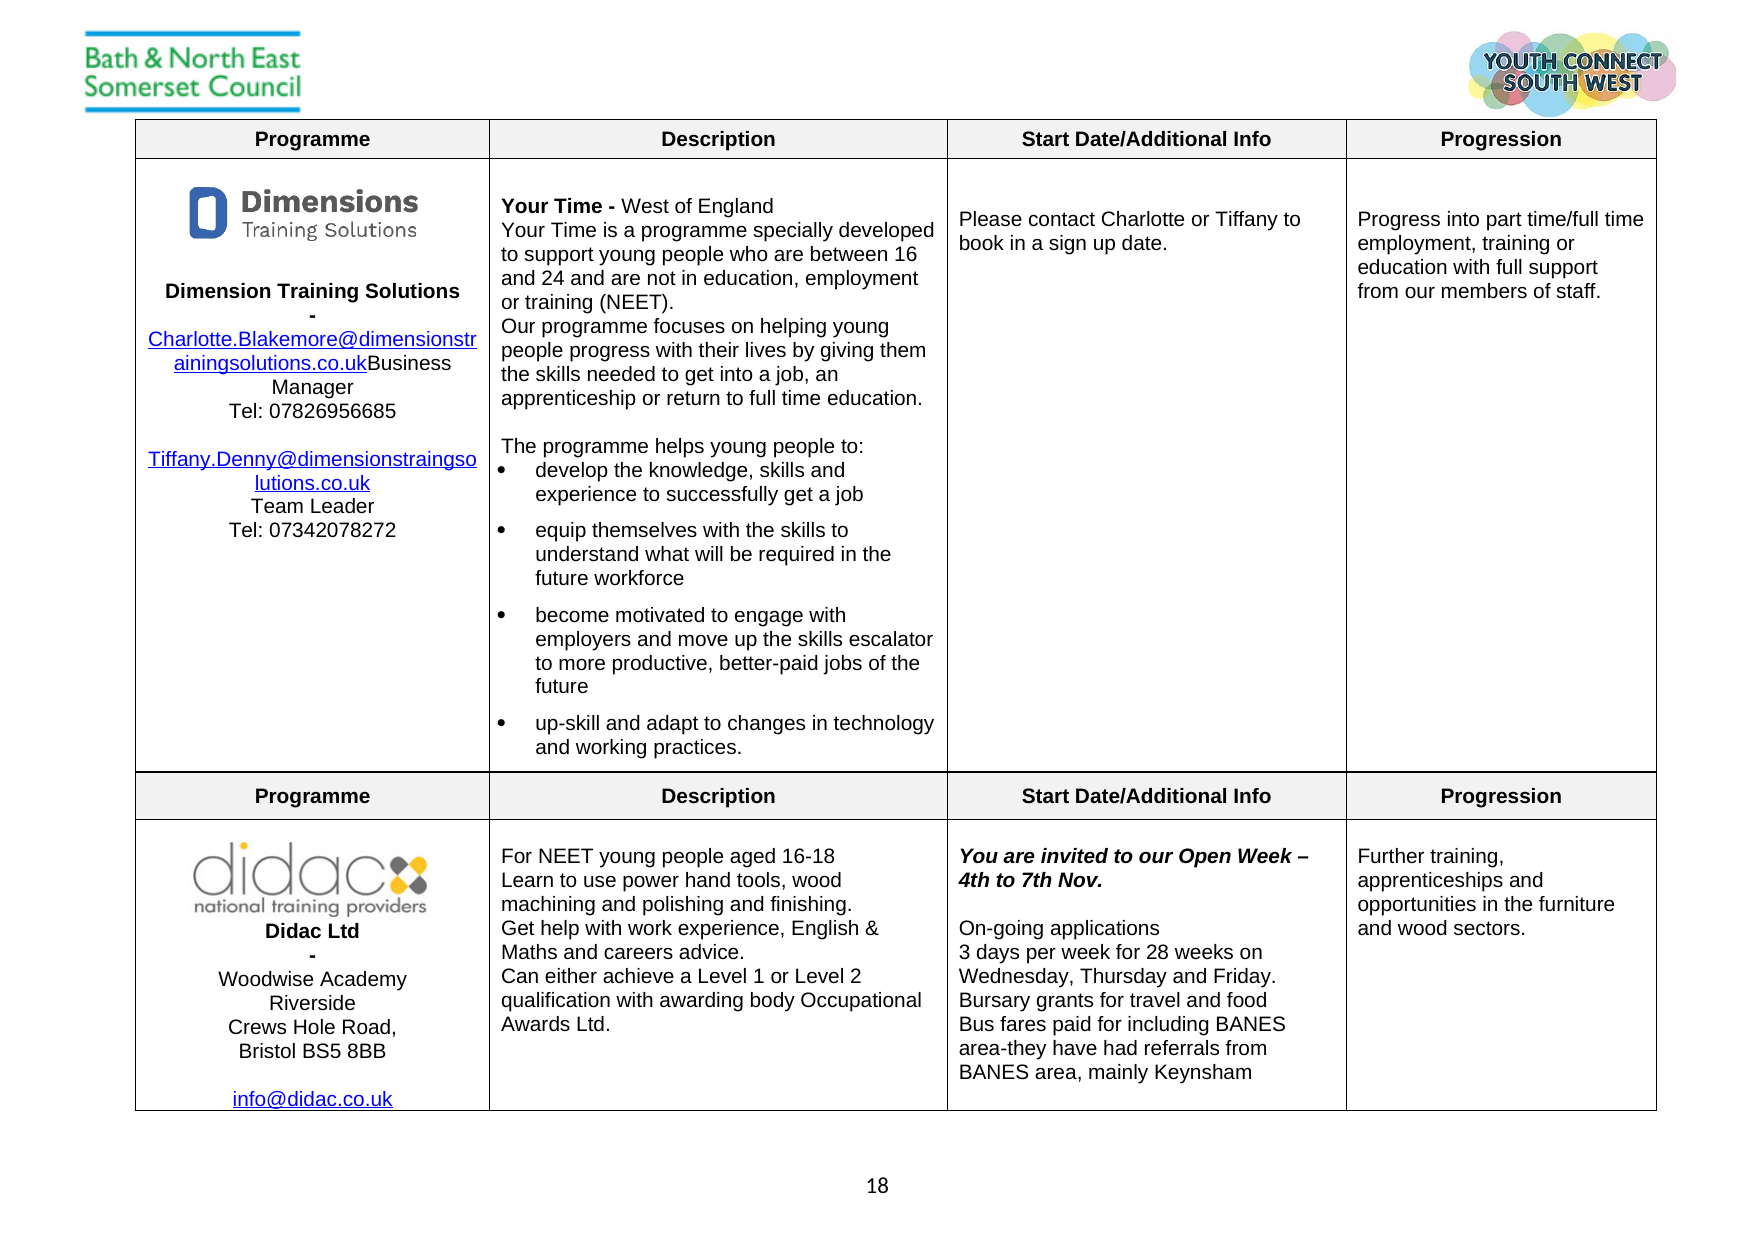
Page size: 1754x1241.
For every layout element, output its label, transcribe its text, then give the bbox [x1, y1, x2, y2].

picture [1468, 29, 1677, 119]
table_cell Didac Ltd - Woodwise Academy Riverside Crews Hole Road, Bristol BS5 8BB info@didac.co.uk T: 0117 9049377 (Elaine) [136, 820, 489, 1110]
table_cell Description [490, 773, 947, 819]
table_cell Progression [1347, 773, 1656, 819]
picture [189, 840, 432, 919]
table_cell Progress into part time/full time employment, training or education with full support from our members of staff. [1347, 159, 1656, 771]
table_cell Start Date/Additional Info [948, 773, 1346, 819]
table_cell Programme [136, 773, 489, 819]
table_cell Your Time - West of England Your Time is a programme specially developed to support young people who are between 16 and 24 and are not in education, employment or training (NEET). Our programme focuses on helping young people progress with their lives by giving them the skills needed to get into a job, an apprenticeship or return to full time education. The programme helps young people to: develop the knowledge, skills and experience to successfully get a job equip themselves with the skills to understand what will be required in the future workforce become motivated to engage with employers and move up the skills escalator to more productive, better-paid jobs of the future up-skill and adapt to changes in technology and working practices. [490, 159, 947, 771]
table_cell Progression [1347, 120, 1656, 158]
table_cell Dimension Training Solutions - Charlotte.Blakemore@dimensionstrainingsolutions.co.ukBusiness Manager Tel: 07826956685 Tiffany.Denny@dimensionstraingsolutions.co.uk Team Leader Tel: 07342078272 [136, 159, 489, 771]
table_cell Please contact Charlotte or Tiffany to book in a sign up date. [948, 159, 1346, 771]
picture [189, 187, 418, 241]
table_cell Description [490, 120, 947, 158]
table_cell Further training, apprenticeships and opportunities in the furniture and wood sectors. [1347, 820, 1656, 1110]
table_cell Programme [136, 120, 489, 158]
table_cell Start Date/Additional Info [948, 120, 1346, 158]
